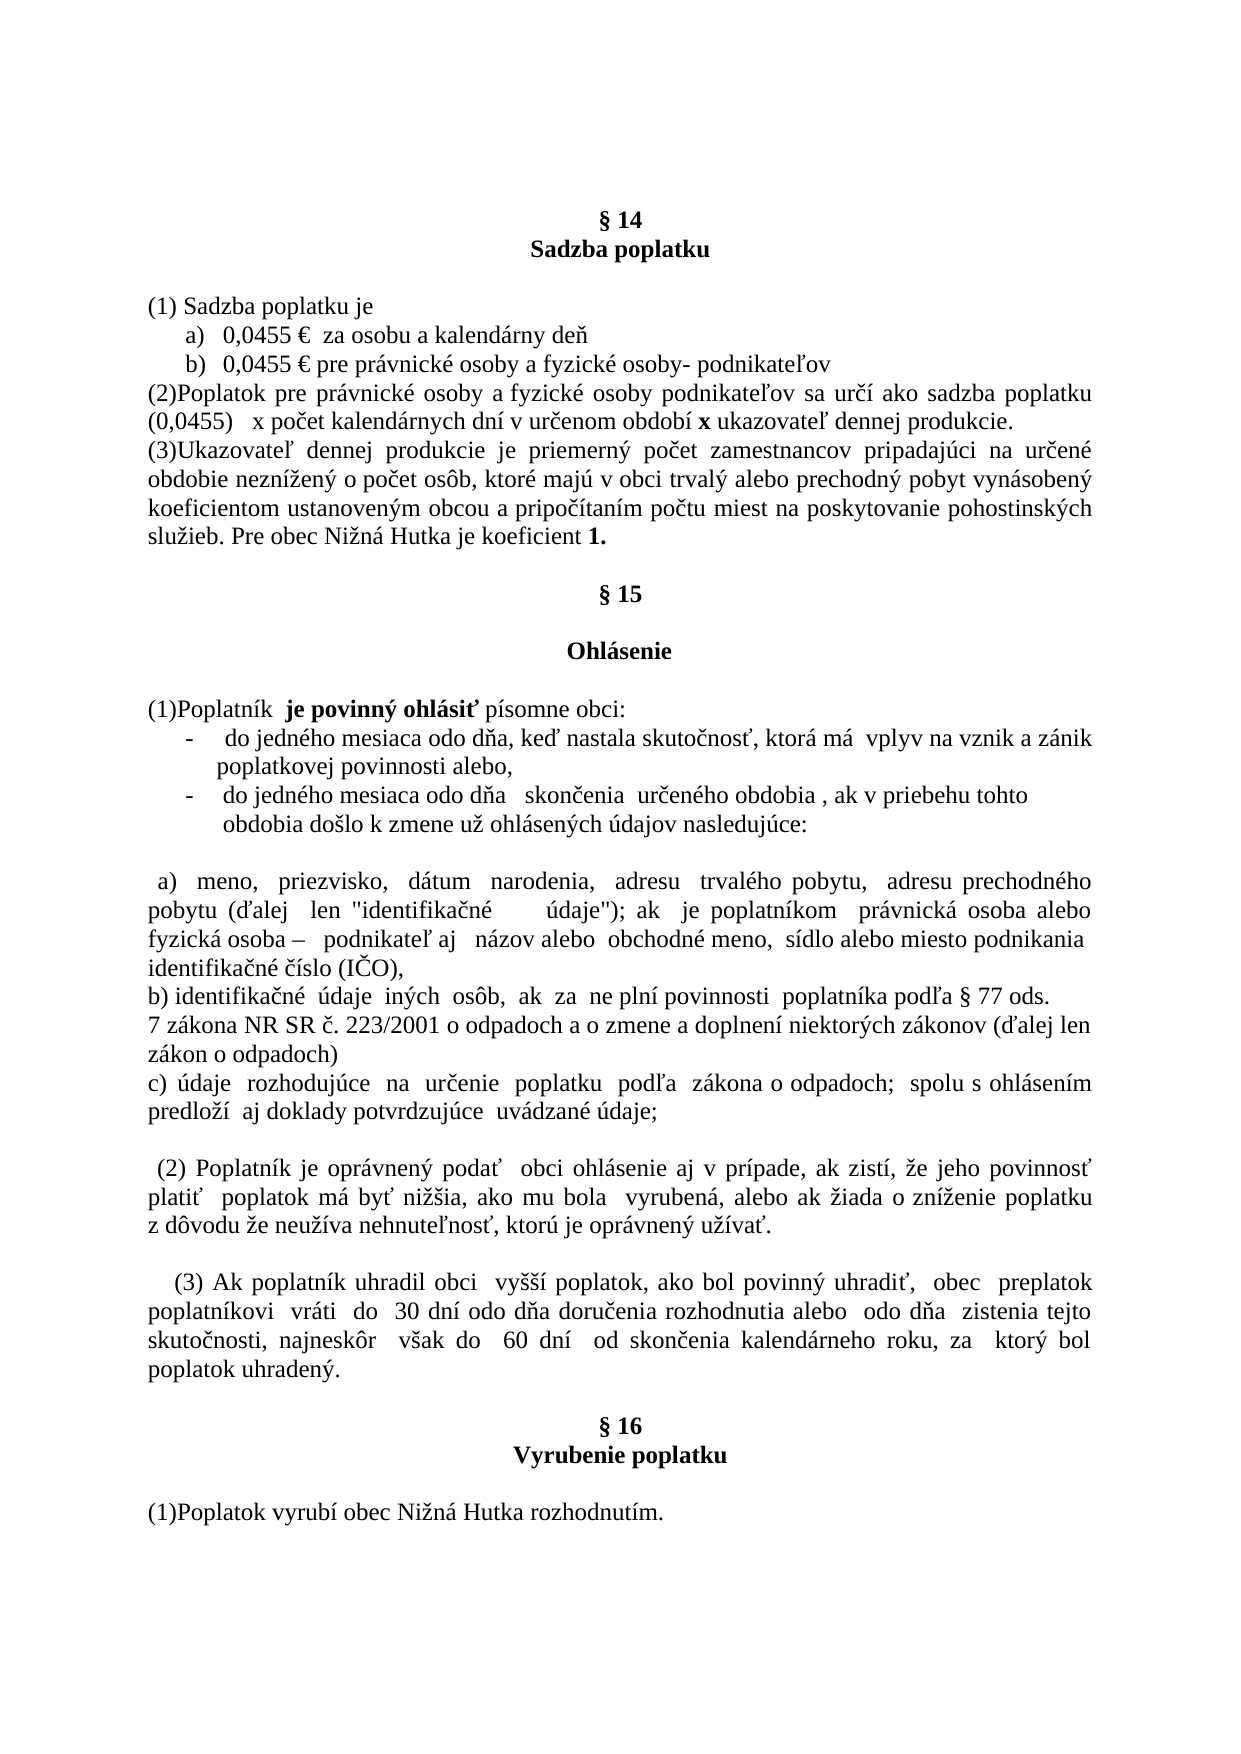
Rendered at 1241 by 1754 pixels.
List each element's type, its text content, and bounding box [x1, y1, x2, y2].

list do jedného mesiaca odo dňa skončenia určeného obdobia , ak v priebehu tohto obdobia došlo k zmene už ohlásených údajov nasledujúce: [185, 780, 1093, 838]
text a) meno, priezvisko, dátum narodenia, adresu trvalého pobytu, adresu prechodného pobytu (ďalej len "identifikačné údaje"); ak je poplatníkom právnická osoba alebo fyzická osoba – podnikateľ aj názov alebo obchodné meno, sídlo alebo miesto podnikania [148, 866, 1093, 953]
text (2) Poplatník je oprávnený podať obci ohlásenie aj v prípade, ak zistí, že jeho povinnosť platiť poplatok má byť nižšia, ako mu bola vyrubená, alebo ak žiada o zníženie poplatku z dôvodu že neužíva nehnuteľnosť, ktorú je oprávnený užívať. [148, 1153, 1093, 1239]
list údaje rozhodujúce na určenie poplatku podľa zákona o odpadoch; spolu s ohlásením predloží aj doklady potvrdzujúce uvádzané údaje; [148, 1068, 1093, 1125]
text 7 zákona NR SR č. 223/2001 o odpadoch a o zmene a doplnení niektorých zákonov (ďalej len zákon o odpadoch) [148, 1010, 1093, 1068]
text § 15 [148, 579, 1093, 608]
text b) identifikačné údaje iných osôb, ak za ne plní povinnosti poplatníka podľa § 77 ods. [148, 981, 1093, 1010]
text (1) Sadzba poplatku je [148, 291, 1093, 320]
text Sadzba poplatku [148, 234, 1093, 263]
text § 16 [148, 1411, 1093, 1440]
text § 14 [148, 205, 1093, 234]
text identifikačné číslo (IČO), [148, 953, 1093, 981]
text (2)Poplatok pre právnické osoby a fyzické osoby podnikateľov sa určí ako sadzba poplatku (0,0455) x počet kalendárnych dní v určenom období x ukazovateľ dennej produkcie. [148, 378, 1093, 435]
text (1)Poplatník je povinný ohlásiť písomne obci: [148, 694, 1093, 723]
text Vyrubenie poplatku [148, 1440, 1093, 1469]
list 0,0455 € pre právnické osoby a fyzické osoby- podnikateľov [185, 349, 1093, 378]
text (3)Ukazovateľ dennej produkcie je priemerný počet zamestnancov pripadajúci na určené obdobie neznížený o počet osôb, ktoré majú v obci trvalý alebo prechodný pobyt vynásobený koeficientom ustanoveným obcou a pripočítaním počtu miest na poskytovanie pohostinských služieb. Pre obec Nižná Hutka je koeficient 1. [148, 435, 1093, 550]
text (1)Poplatok vyrubí obec Nižná Hutka rozhodnutím. [148, 1497, 1093, 1526]
text Ohlásenie [148, 636, 1093, 665]
text poplatkovej povinnosti alebo, [148, 751, 1093, 780]
list 0,0455 € za osobu a kalendárny deň [185, 320, 1093, 349]
text (3) Ak poplatník uhradil obci vyšší poplatok, ako bol povinný uhradiť, obec preplatok poplatníkovi vráti do 30 dní odo dňa doručenia rozhodnutia alebo odo dňa zistenia tejto skutočnosti, najneskôr však do 60 dní od skončenia kalendárneho roku, za ktorý bol poplatok uhradený. [148, 1267, 1093, 1382]
text - do jedného mesiaca odo dňa, keď nastala skutočnosť, ktorá má vplyv na vznik a zánik [148, 723, 1093, 751]
